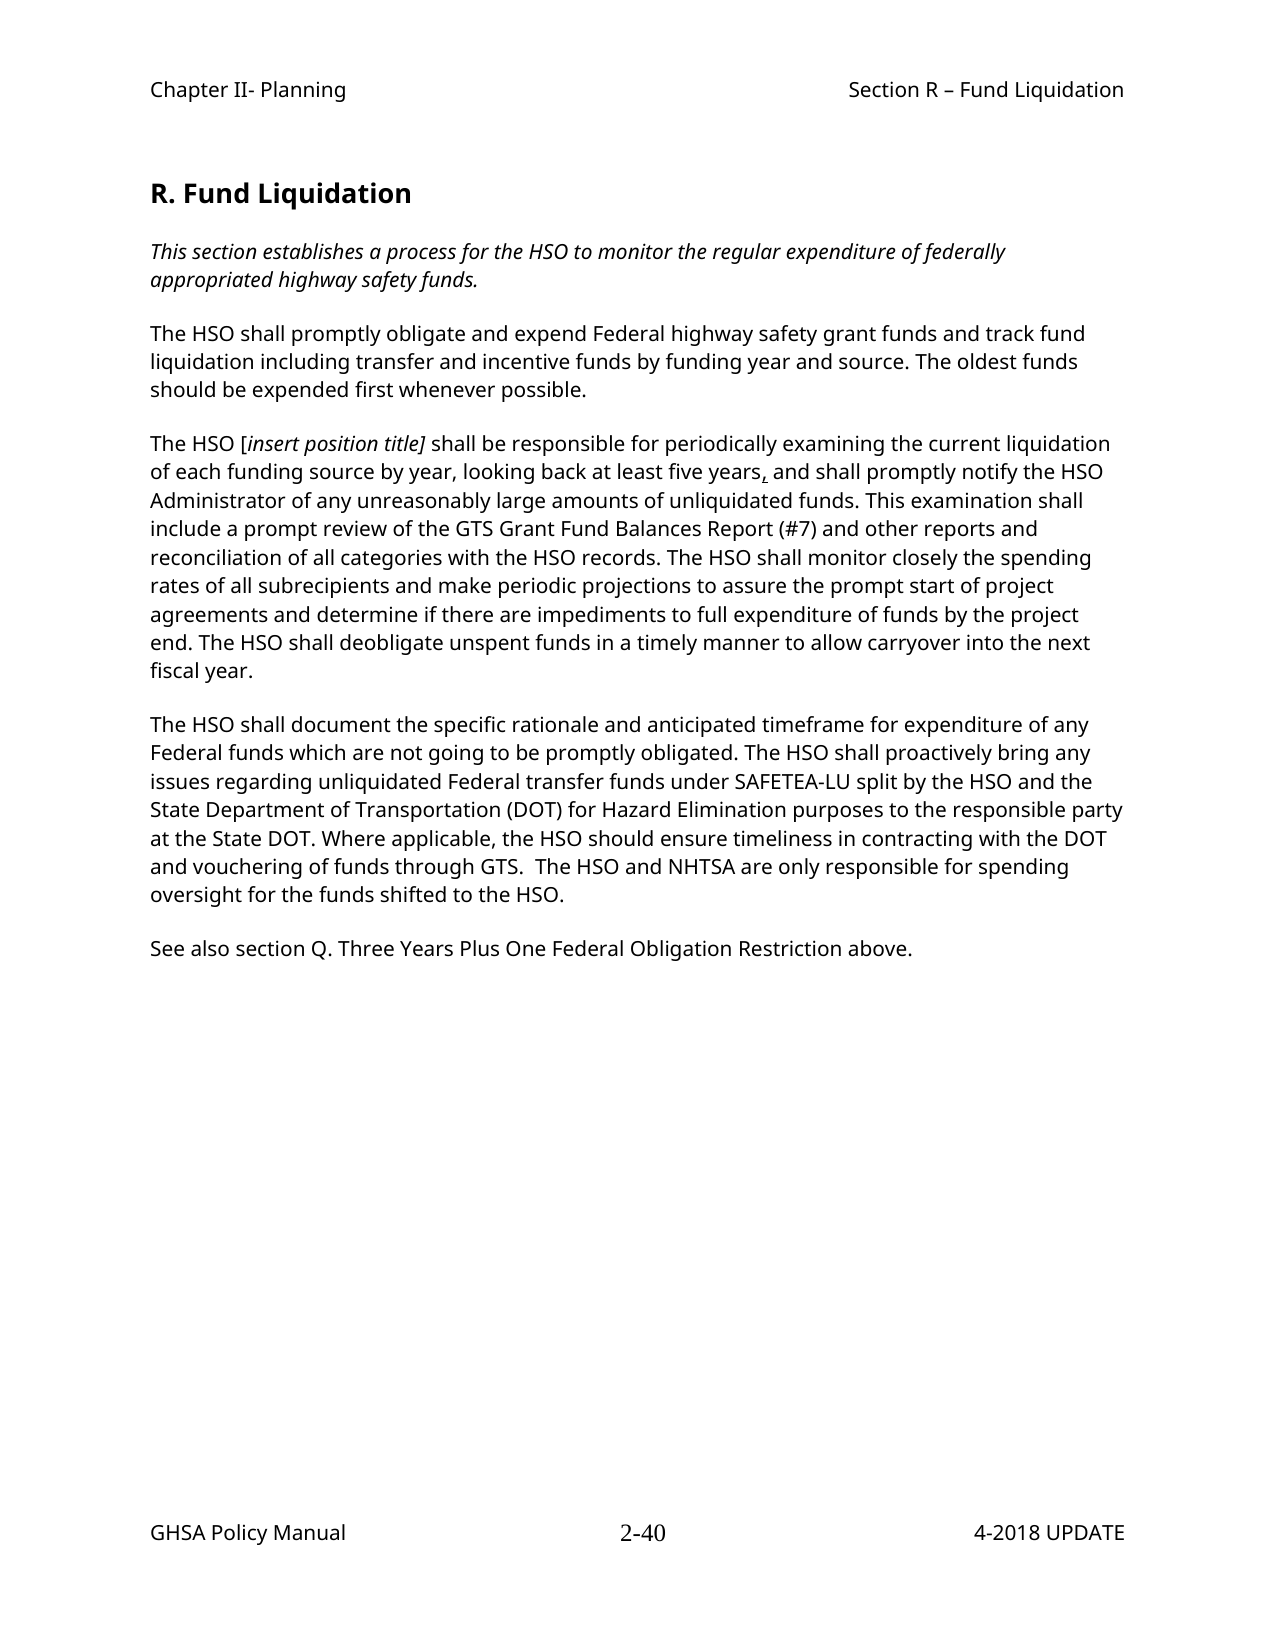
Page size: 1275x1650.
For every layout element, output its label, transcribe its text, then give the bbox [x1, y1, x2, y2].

text The HSO shall document the specific rationale and anticipated timeframe for expenditure of any Federal funds which are not going to be promptly obligated. The HSO shall proactively bring any issues regarding unliquidated Federal transfer funds under SAFETEA-LU split by the HSO and the State Department of Transportation (DOT) for Hazard Elimination purposes to the responsible party at the State DOT. Where applicable, the HSO should ensure timeliness in contracting with the DOT and vouchering of funds through GTS. The HSO and NHTSA are only responsible for spending oversight for the funds shifted to the HSO. [150, 710, 1125, 909]
text See also section Q. Three Years Plus One Federal Obligation Restriction above. [150, 934, 1125, 962]
text The HSO shall promptly obligate and expend Federal highway safety grant funds and track fund liquidation including transfer and incentive funds by funding year and source. The oldest funds should be expended first whenever possible. [150, 319, 1125, 404]
text This section establishes a process for the HSO to monitor the regular expenditure of federally appropriated highway safety funds. [150, 237, 1125, 294]
text The HSO [insert position title] shall be responsible for periodically examining the current liquidation of each funding source by year, looking back at least five years, and shall promptly notify the HSO Administrator of any unreasonably large amounts of unliquidated funds. This examination shall include a prompt review of the GTS Grant Fund Balances Report (#7) and other reports and reconciliation of all categories with the HSO records. The HSO shall monitor closely the spending rates of all subrecipients and make periodic projections to assure the prompt start of project agreements and determine if there are impediments to full expenditure of funds by the project end. The HSO shall deobligate unspent funds in a timely manner to allow carryover into the next fiscal year. [150, 429, 1125, 685]
subtitle R. Fund Liquidation [150, 175, 1125, 212]
